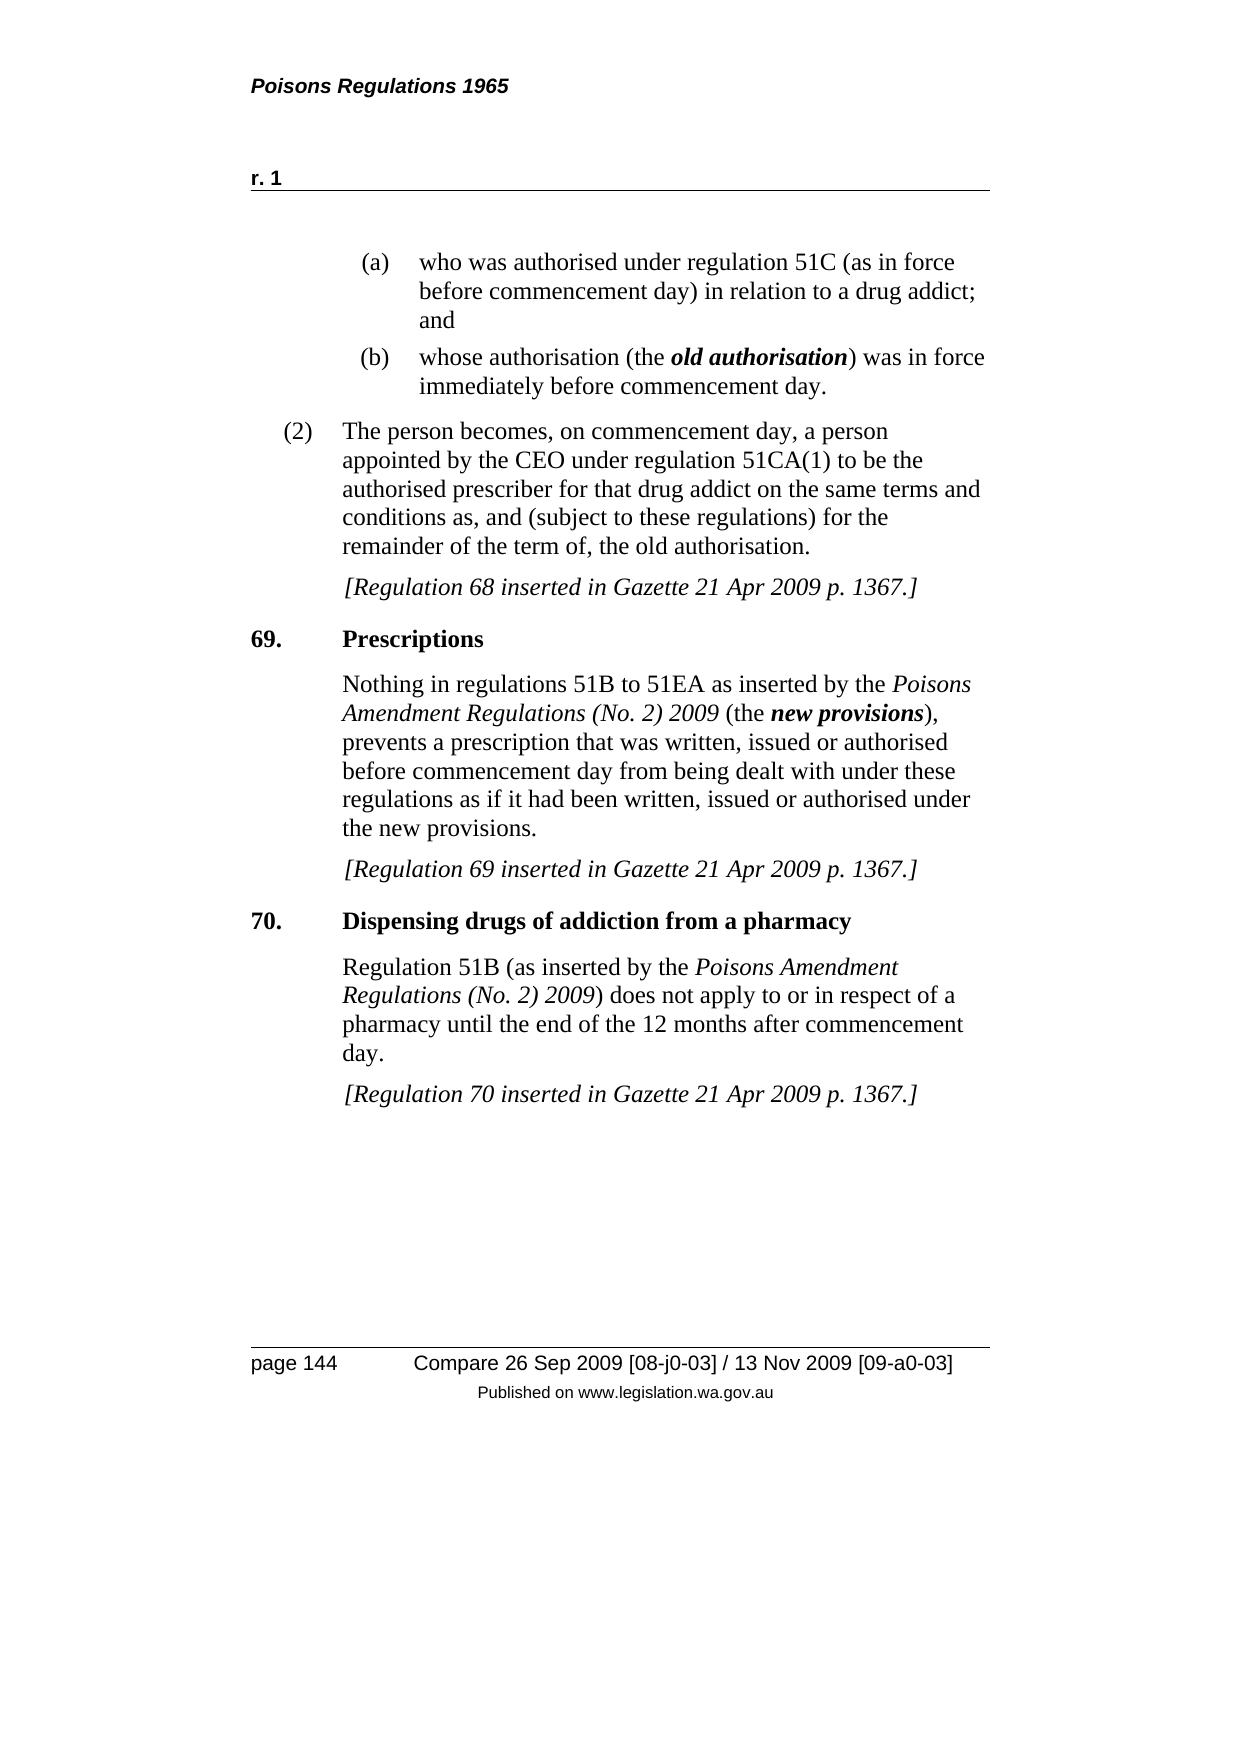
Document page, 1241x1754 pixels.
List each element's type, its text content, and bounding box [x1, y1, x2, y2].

text [Regulation 69 inserted in Gazette 21 Apr 2009 p. 1367.] [251, 854, 990, 883]
text Nothing in regulations 51B to 51EA as inserted by the Poisons Amendment Regulations (No. 2) 2009 (the new provisions), prevents a prescription that was written, issued or authorised before commencement day from being dealt with under these regulations as if it had been written, issued or authorised under the new provisions. [251, 669, 990, 842]
subtitle 70. Dispensing drugs of addiction from a pharmacy [251, 906, 990, 935]
text [Regulation 70 inserted in Gazette 21 Apr 2009 p. 1367.] [251, 1079, 990, 1108]
text Regulation 51B (as inserted by the Poisons Amendment Regulations (No. 2) 2009) does not apply to or in respect of a pharmacy until the end of the 12 months after commencement day. [251, 952, 990, 1067]
text (b) whose authorisation (the old authorisation) was in force immediately before commencement day. [251, 342, 990, 399]
text [Regulation 68 inserted in Gazette 21 Apr 2009 p. 1367.] [251, 572, 990, 601]
text (a) who was authorised under regulation 51C (as in force before commencement day) in relation to a drug addict; and [251, 247, 990, 334]
text (2) The person becomes, on commencement day, a person appointed by the CEO under regulation 51CA(1) to be the authorised prescriber for that drug addict on the same terms and conditions as, and (subject to these regulations) for the remainder of the term of, the old authorisation. [251, 416, 990, 560]
subtitle 69. Prescriptions [251, 624, 990, 653]
